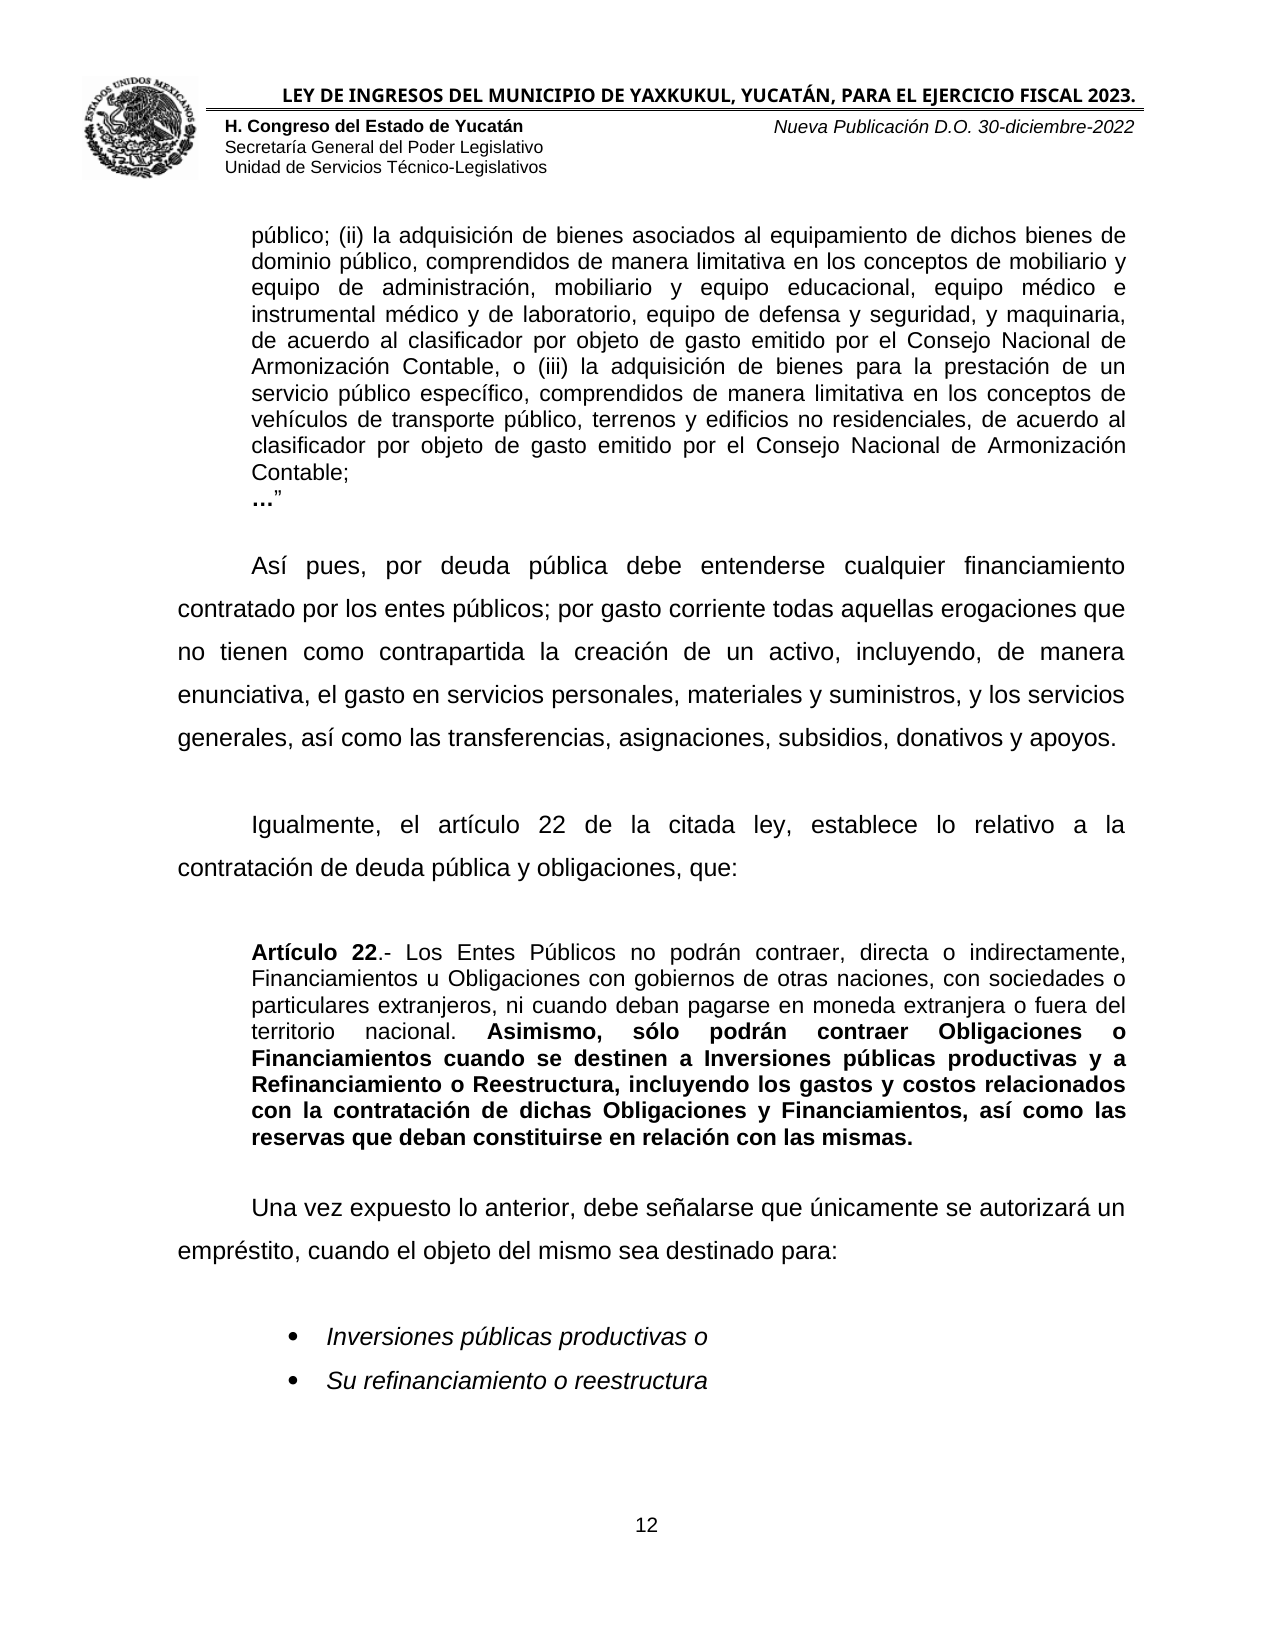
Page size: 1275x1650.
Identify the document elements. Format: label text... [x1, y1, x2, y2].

text Así pues, por deuda pública debe entenderse cualquier financiamiento contratado por los entes públicos; por gasto corriente todas aquellas erogaciones que no tienen como contrapartida la creación de un activo, incluyendo, de manera enunciativa, el gasto en servicios personales, materiales y suministros, y los servicios generales, así como las transferencias, asignaciones, subsidios, donativos y apoyos. [177, 551, 1127, 752]
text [251, 222, 1127, 485]
list Inversiones públicas productivas o [288, 1322, 1127, 1351]
text Una vez expuesto lo anterior, debe señalarse que únicamente se autorizará un empréstito, cuando el objeto del mismo sea destinado para: [177, 1193, 1127, 1265]
text …” [251, 485, 1127, 511]
text Artículo 22.- Los Entes Públicos no podrán contraer, directa o indirectamente, Financiamientos u Obligaciones con gobiernos de otras naciones, con sociedades o particulares extranjeros, ni cuando deban pagarse en moneda extranjera o fuera del territorio nacional. Asimismo, sólo podrán contraer Obligaciones o Financiamientos cuando se destinen a Inversiones públicas productivas y a Refinanciamiento o Reestructura, incluyendo los gastos y costos relacionados con la contratación de dichas Obligaciones y Financiamientos, así como las reservas que deban constituirse en relación con las mismas. [251, 939, 1127, 1150]
text Igualmente, el artículo 22 de la citada ley, establece lo relativo a la contratación de deuda pública y obligaciones, que: [177, 810, 1127, 882]
list Su refinanciamiento o reestructura [288, 1366, 1127, 1394]
